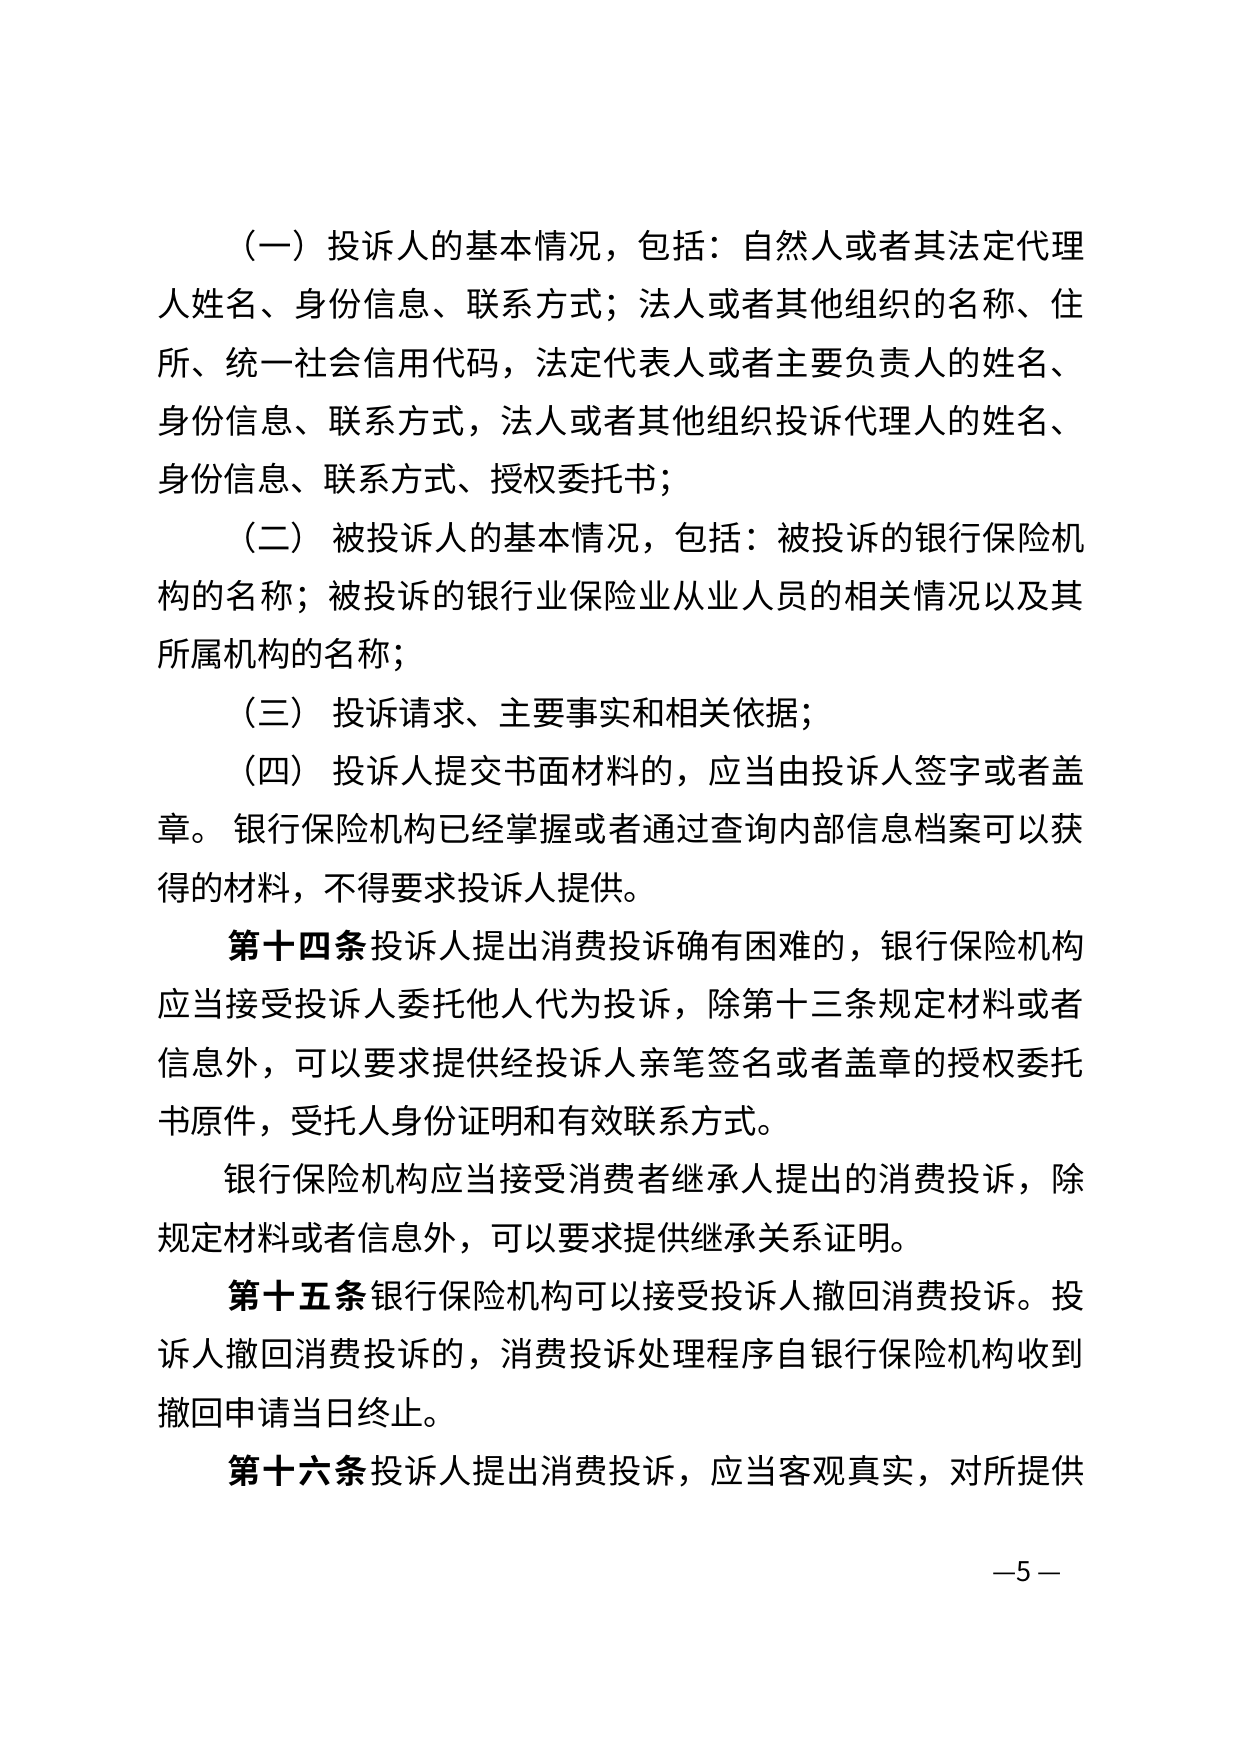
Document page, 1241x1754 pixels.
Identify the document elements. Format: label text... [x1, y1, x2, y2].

text （一）投诉人的基本情况，包括：自然人或者其法定代理人姓名、身份信息、联系方式；法人或者其他组织的名称、住所、统一社会信用代码，法定代表人或者主要负责人的姓名、身份信息、联系方式，法人或者其他组织投诉代理人的姓名、身份信息、联系方式、授权委托书； [157, 212, 1085, 503]
text 第十五条银行保险机构可以接受投诉人撤回消费投诉。投诉人撤回消费投诉的，消费投诉处理程序自银行保险机构收到撤回申请当日终止。 [157, 1262, 1085, 1437]
text （三） 投诉请求、主要事实和相关依据； [157, 678, 1085, 737]
text （二） 被投诉人的基本情况，包括：被投诉的银行保险机构的名称；被投诉的银行业保险业从业人员的相关情况以及其所属机构的名称； [157, 503, 1085, 678]
text 银行保险机构应当接受消费者继承人提出的消费投诉，除规定材料或者信息外，可以要求提供继承关系证明。 [157, 1145, 1085, 1262]
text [157, 1437, 1085, 1495]
text 第十四条投诉人提出消费投诉确有困难的，银行保险机构应当接受投诉人委托他人代为投诉，除第十三条规定材料或者信息外，可以要求提供经投诉人亲笔签名或者盖章的授权委托书原件，受托人身份证明和有效联系方式。 [157, 912, 1085, 1145]
text （四） 投诉人提交书面材料的，应当由投诉人签字或者盖章。 银行保险机构已经掌握或者通过查询内部信息档案可以获得的材料，不得要求投诉人提供。 [157, 737, 1085, 912]
